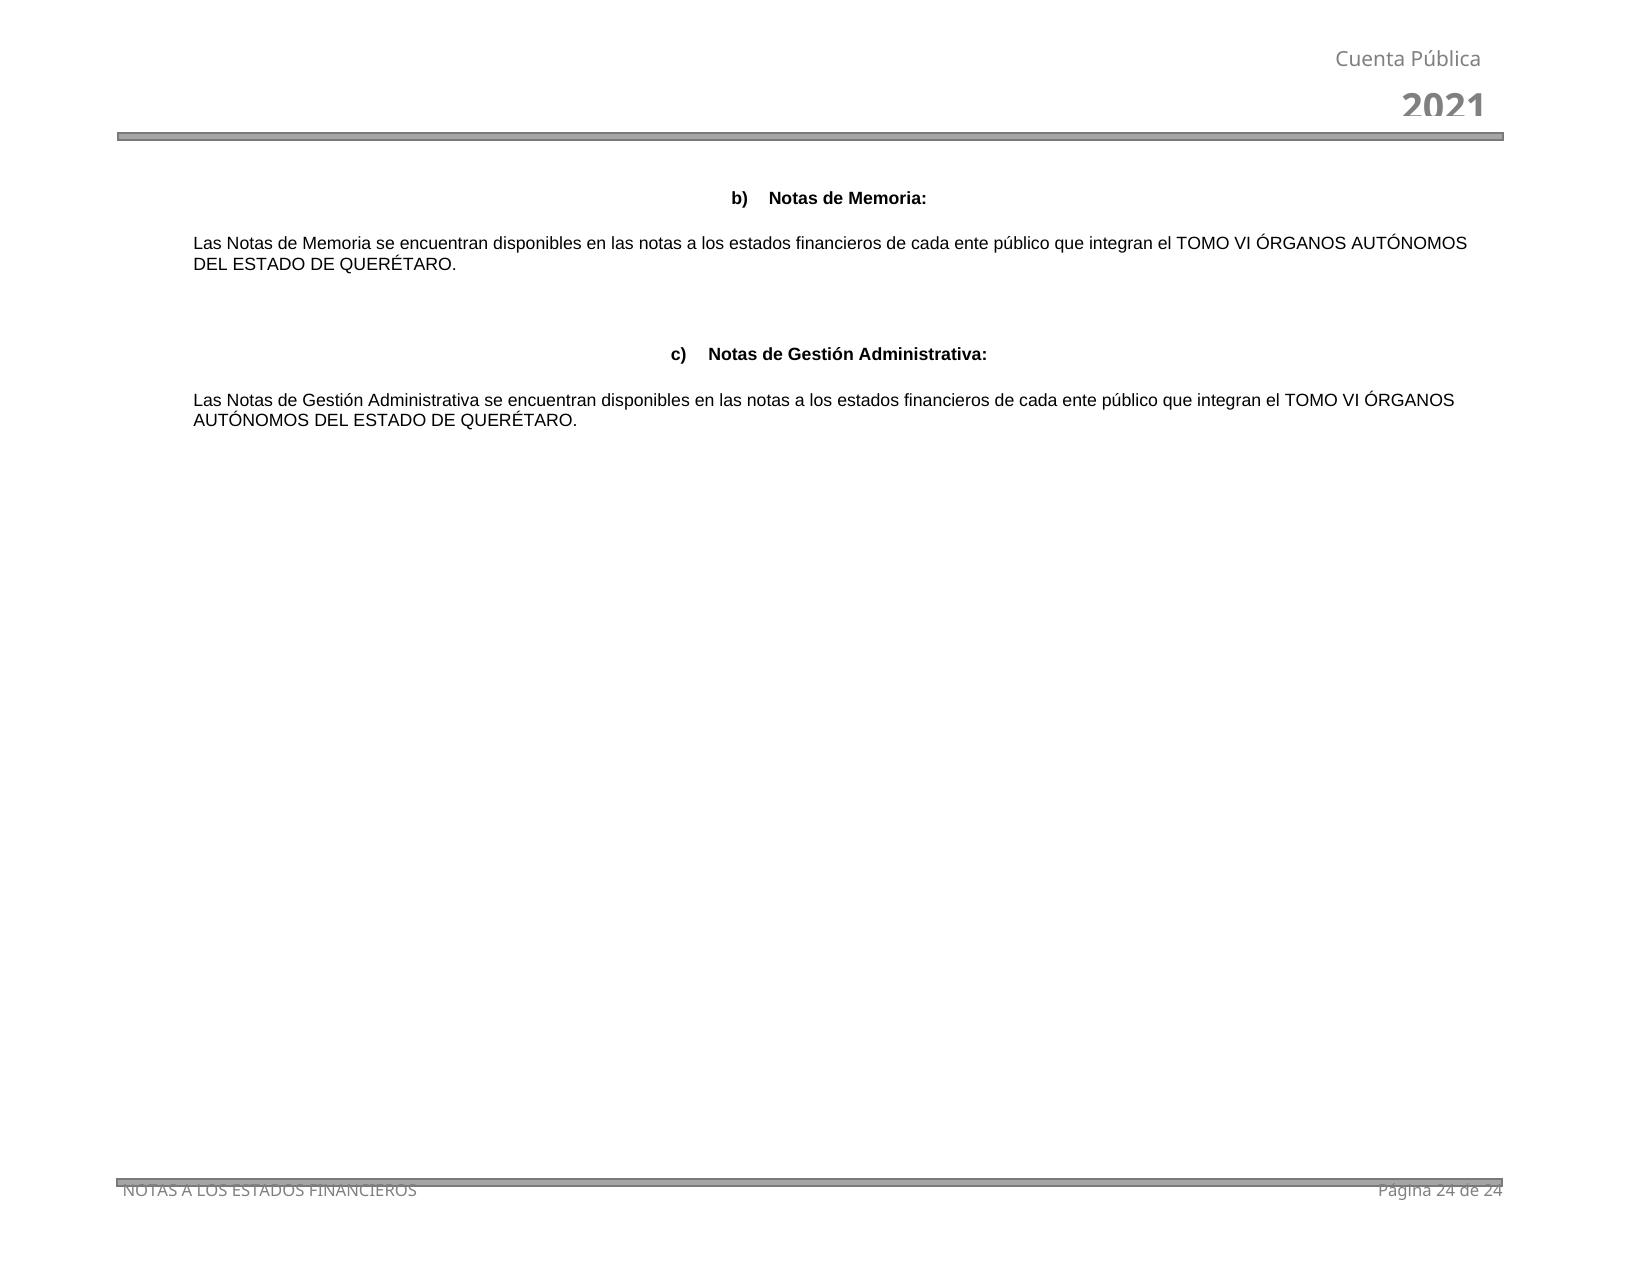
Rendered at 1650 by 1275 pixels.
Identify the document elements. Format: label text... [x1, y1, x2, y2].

list Notas de Gestión Administrativa: [156, 344, 1502, 364]
text Las Notas de Memoria se encuentran disponibles en las notas a los estados financieros de cada ente público que integran el TOMO VI ÓRGANOS AUTÓNOMOS DEL ESTADO DE QUERÉTARO. [193, 233, 1502, 274]
list Las Notas de Gestión Administrativa se encuentran disponibles en las notas a los estados financieros de cada ente público que integran el TOMO VI ÓRGANOS AUTÓNOMOS DEL ESTADO DE QUERÉTARO. [193, 389, 1502, 430]
list Notas de Memoria: [156, 187, 1502, 208]
